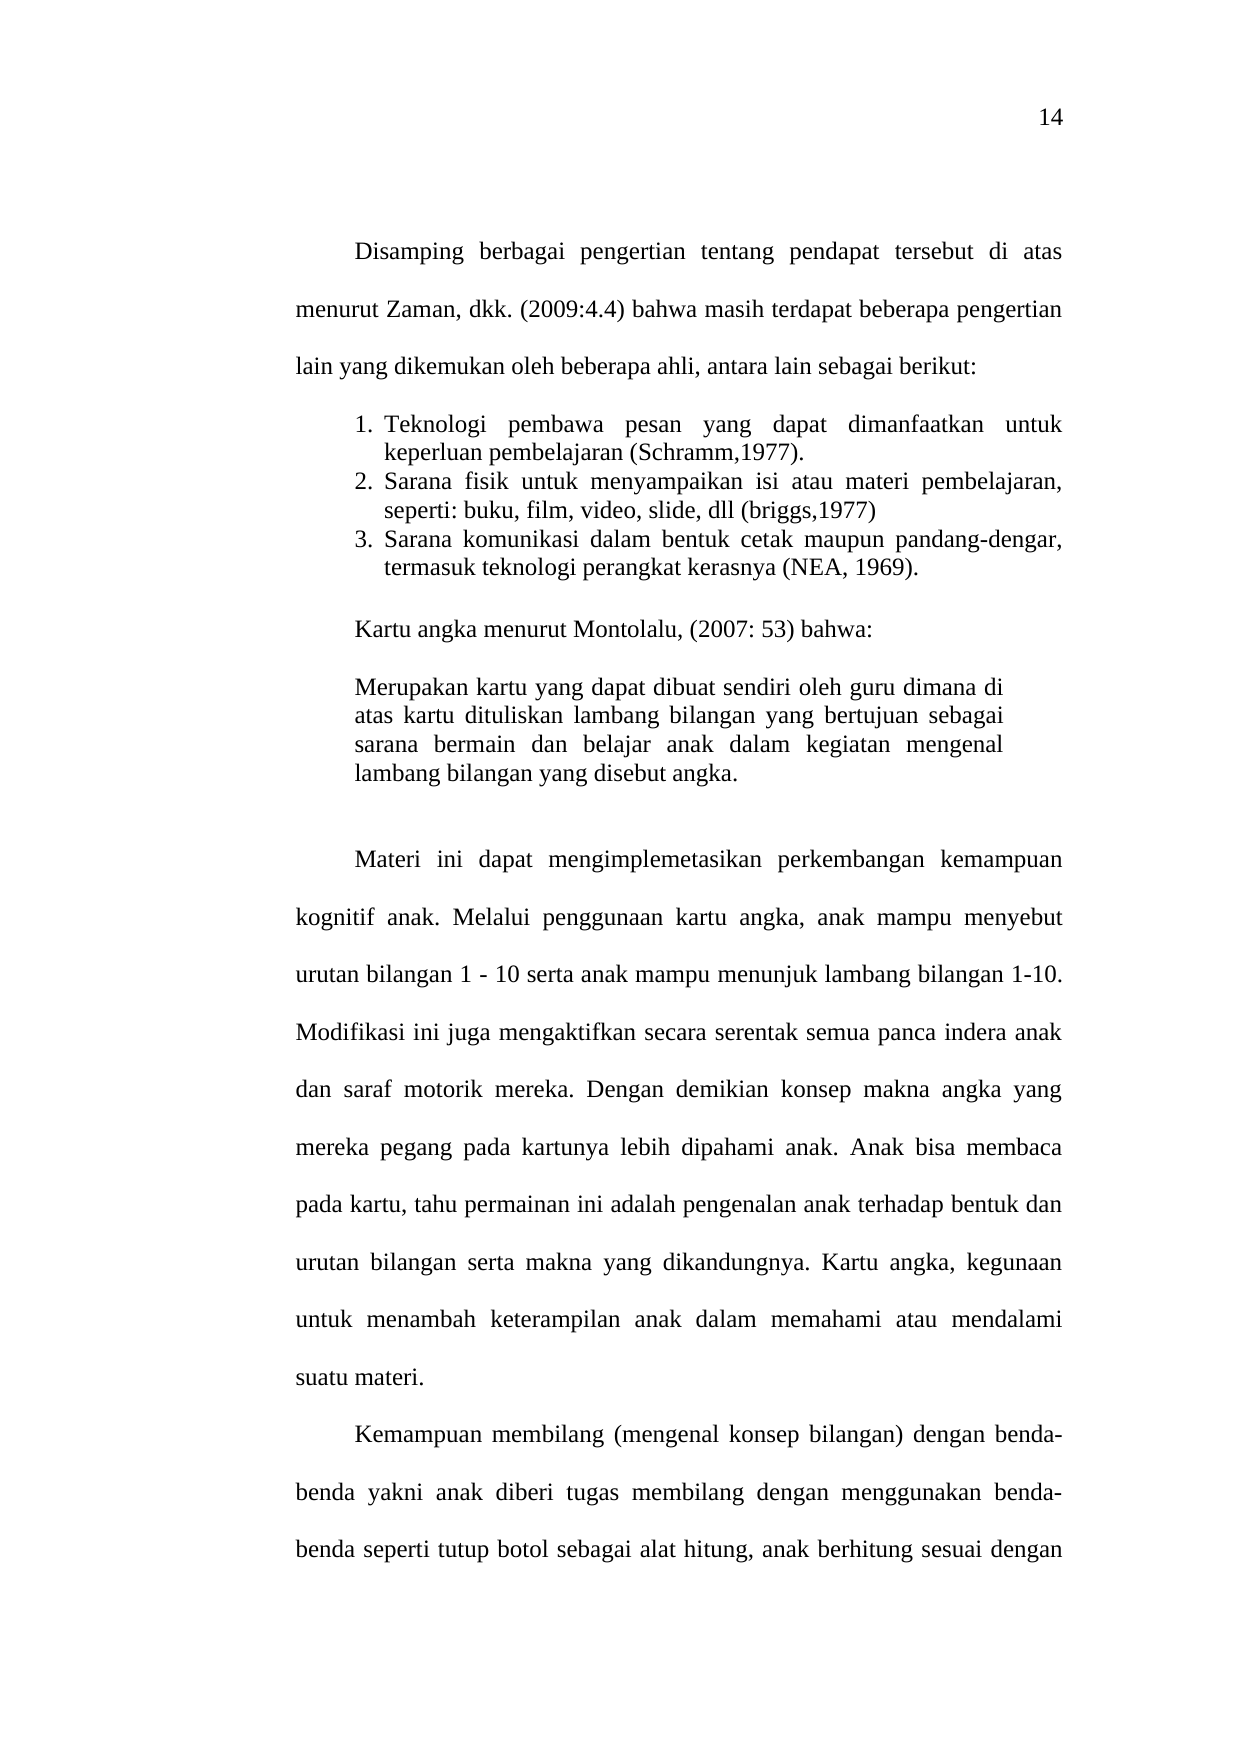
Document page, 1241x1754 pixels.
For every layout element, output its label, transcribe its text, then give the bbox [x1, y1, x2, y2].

list Disamping berbagai pengertian tentang pendapat tersebut di atas menurut Zaman, dkk. (2009:4.4) bahwa masih terdapat beberapa pengertian lain yang dikemukan oleh beberapa ahli, antara lain sebagai berikut: [295, 236, 1063, 380]
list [295, 1419, 1063, 1563]
list Materi ini dapat mengimplemetasikan perkembangan kemampuan kognitif anak. Melalui penggunaan kartu angka, anak mampu menyebut urutan bilangan 1 - 10 serta anak mampu menunjuk lambang bilangan 1-10. Modifikasi ini juga mengaktifkan secara serentak semua panca indera anak dan saraf motorik mereka. Dengan demikian konsep makna angka yang mereka pegang pada kartunya lebih dipahami anak. Anak bisa membaca pada kartu, tahu permainan ini adalah pengenalan anak terhadap bentuk dan urutan bilangan serta makna yang dikandungnya. Kartu angka, kegunaan untuk menambah keterampilan anak dalam memahami atau mendalami suatu materi. [295, 844, 1063, 1391]
list Sarana fisik untuk menyampaikan isi atau materi pembelajaran, seperti: buku, film, video, slide, dll (briggs,1977) [354, 466, 1063, 524]
list Kartu angka menurut Montolalu, (2007: 53) bahwa: [295, 614, 1063, 643]
list Sarana komunikasi dalam bentuk cetak maupun pandang-dengar, termasuk teknologi perangkat kerasnya (NEA, 1969). [354, 524, 1063, 581]
list Merupakan kartu yang dapat dibuat sendiri oleh guru dimana di atas kartu dituliskan lambang bilangan yang bertujuan sebagai sarana bermain dan belajar anak dalam kegiatan mengenal lambang bilangan yang disebut angka. [354, 672, 1004, 787]
list Teknologi pembawa pesan yang dapat dimanfaatkan untuk keperluan pembelajaran (Schramm,1977). [354, 409, 1063, 466]
